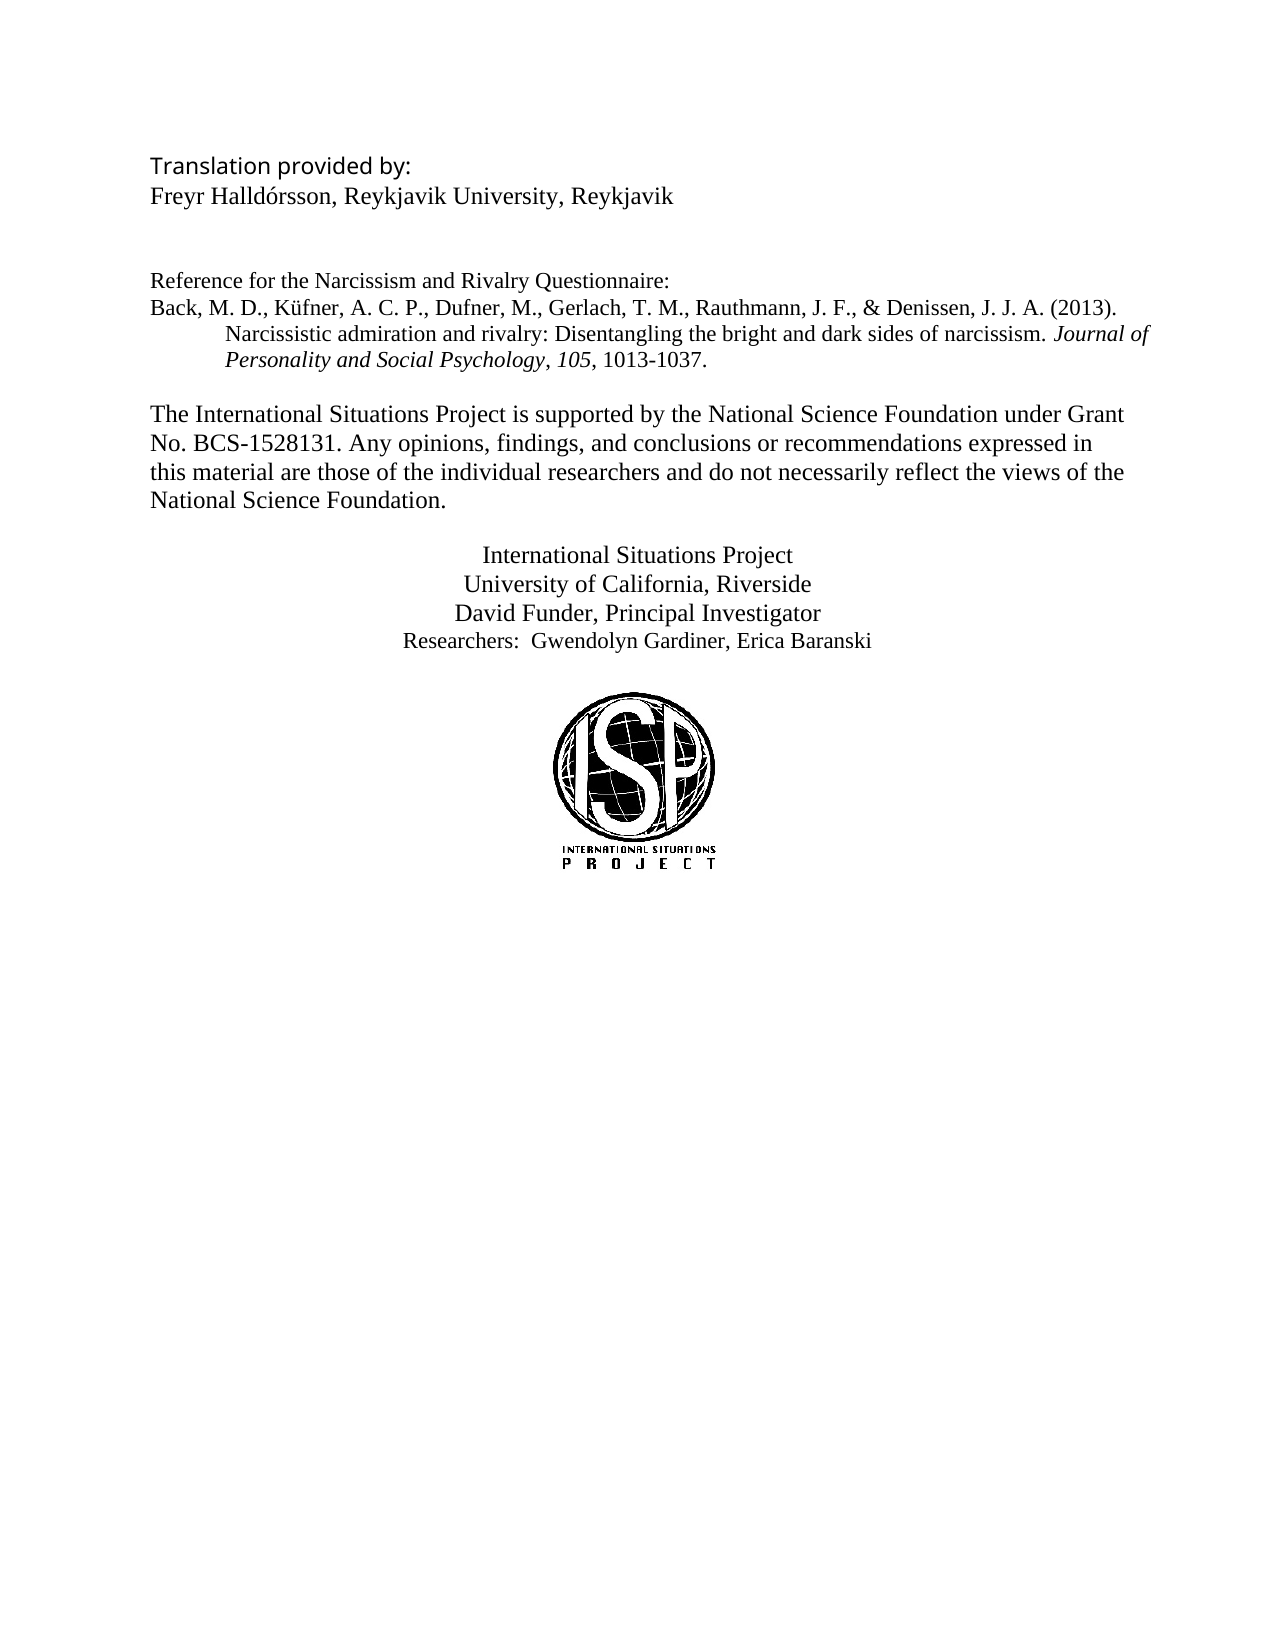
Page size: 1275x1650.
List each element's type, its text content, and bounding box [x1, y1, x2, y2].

text The International Situations Project is supported by the National Science Foundation under Grant No. BCS-1528131. Any opinions, findings, and conclusions or recommendations expressed in this material are those of the individual researchers and do not necessarily reflect the views of the National Science Foundation. [150, 399, 1125, 514]
text University of California, Riverside [150, 569, 1125, 598]
text Researchers: Gwendolyn Gardiner, Erica Baranski [150, 627, 1125, 653]
text International Situations Project [150, 541, 1125, 569]
picture [525, 679, 751, 889]
text Translation provided by: [150, 150, 1125, 181]
text Freyr Halldórsson, Reykjavik University, Reykjavik [150, 181, 1125, 210]
text David Funder, Principal Investigator [150, 598, 1125, 627]
text Back, M. D., Küfner, A. C. P., Dufner, M., Gerlach, T. M., Rauthmann, J. F., & Denissen, J. J. A. (2013). Narcissistic admiration and rivalry: Disentangling the bright and dark sides of narcissism. Journal of Personality and Social Psychology, 105, 1013-1037. [150, 294, 1200, 373]
text Reference for the Narcissism and Rivalry Questionnaire: [150, 267, 1200, 294]
